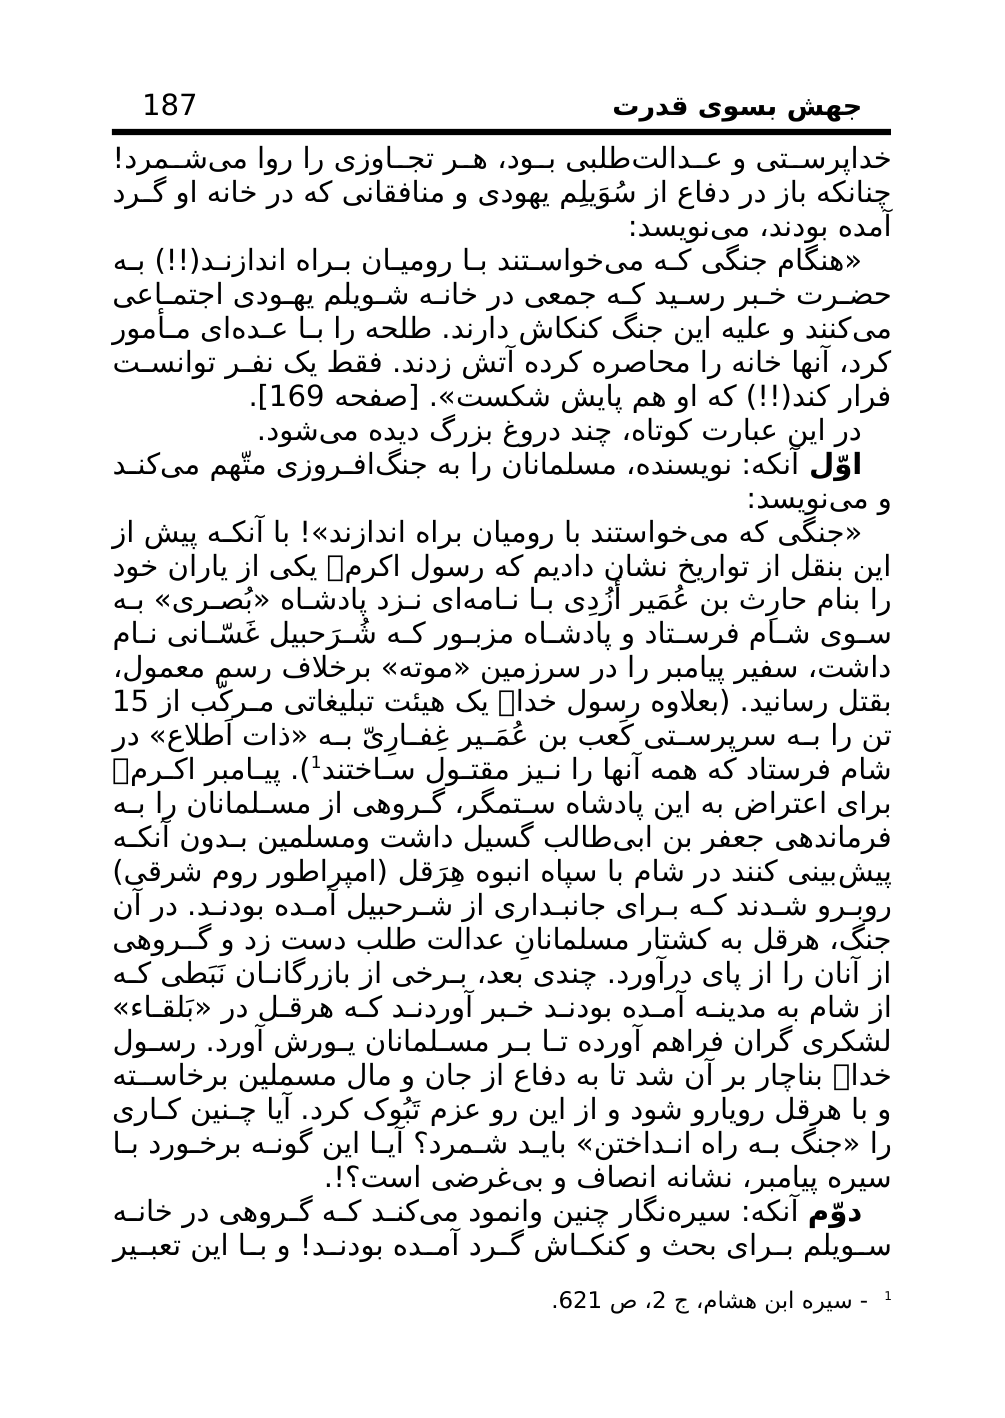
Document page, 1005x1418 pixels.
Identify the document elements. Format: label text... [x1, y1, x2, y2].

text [112, 141, 892, 243]
text «هنگام جنگی که می‌خواستند با رومیان براه اندازند(!!) به حضرت خبر رسید که جمعی در خانه شویلم یهودی اجتماعی می‌کنند و علیه این جنگ کنکاش دارند. طلحه را با عده‌ای مأمور کرد، آنها خانه را محاصره کرده آتش زدند. فقط یک نفر توانست فرار کند(!!) که او هم پایش شکست». [صفحه 169]. [112, 243, 892, 413]
text در این عبارت کوتاه، چند دروغ بزرگ دیده می‌شود. [112, 413, 892, 447]
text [112, 1194, 892, 1262]
text اوّل آنکه: نویسنده، مسلمانان را به جنگ‌افروزی متّهم می‌کند و می‌نویسد: [112, 447, 892, 515]
text «جنگی که می‌خواستند با رومیان براه اندازند»! با آنکه پیش از این بنقل از تواریخ نشان دادیم که رسول اکرم یکی از یاران خود را بنام حارِث بن عُمَیر أَزُدِی با نامه‌ای نزد پادشاه «بُصری» به سوی شام فرستاد و پادشاه مزبور که شُرَحبیل غَسّانی نام داشت، سفیر پیامبر را در سرزمین «موته» برخلاف رسم معمول، بقتل رسانید. (بعلاوه رسول خدا یک هیئت تبلیغاتی مرکّب از 15 تن را به سرپرستی کَعب بن عُمَیر غِفارِیّ به «ذات اَطلاع» در شام فرستاد که همه آنها را نیز مقتول ساختند). پیامبر اکرم برای اعتراض به این پادشاه ستمگر، گروهی از مسلمانان را به فرماندهی جعفر بن ابی‌طالب گسیل داشت ومسلمین بدون آنکه پیش‌بینی کنند در شام با سپاه انبوه هِرَقل (امپراطور روم شرقی) روبرو شدند که برای جانبداری از شرحبیل آمده بودند. در آن جنگ، هرقل به کشتار مسلمانانِ عدالت طلب دست زد و گروهی از آنان را از پای درآورد. چندی بعد، برخی از بازرگانان نَبَطی که از شام به مدینه آمده بودند خبر آوردند که هرقل در «بَلقاء» لشکری گران فراهم آورده تا بر مسلمانان یورش آورد. رسول خدا بناچار بر آن شد تا به دفاع از جان و مال مسملین برخاسته و با هرقل رویارو شود و از این رو عزم تَبُوک کرد. آیا چنین کاری را «جنگ به راه انداختن» باید شمرد؟ آیا این گونه برخورد با سیره پیامبر، نشانه انصاف و بی‌غرضی است؟!. [112, 515, 892, 1194]
